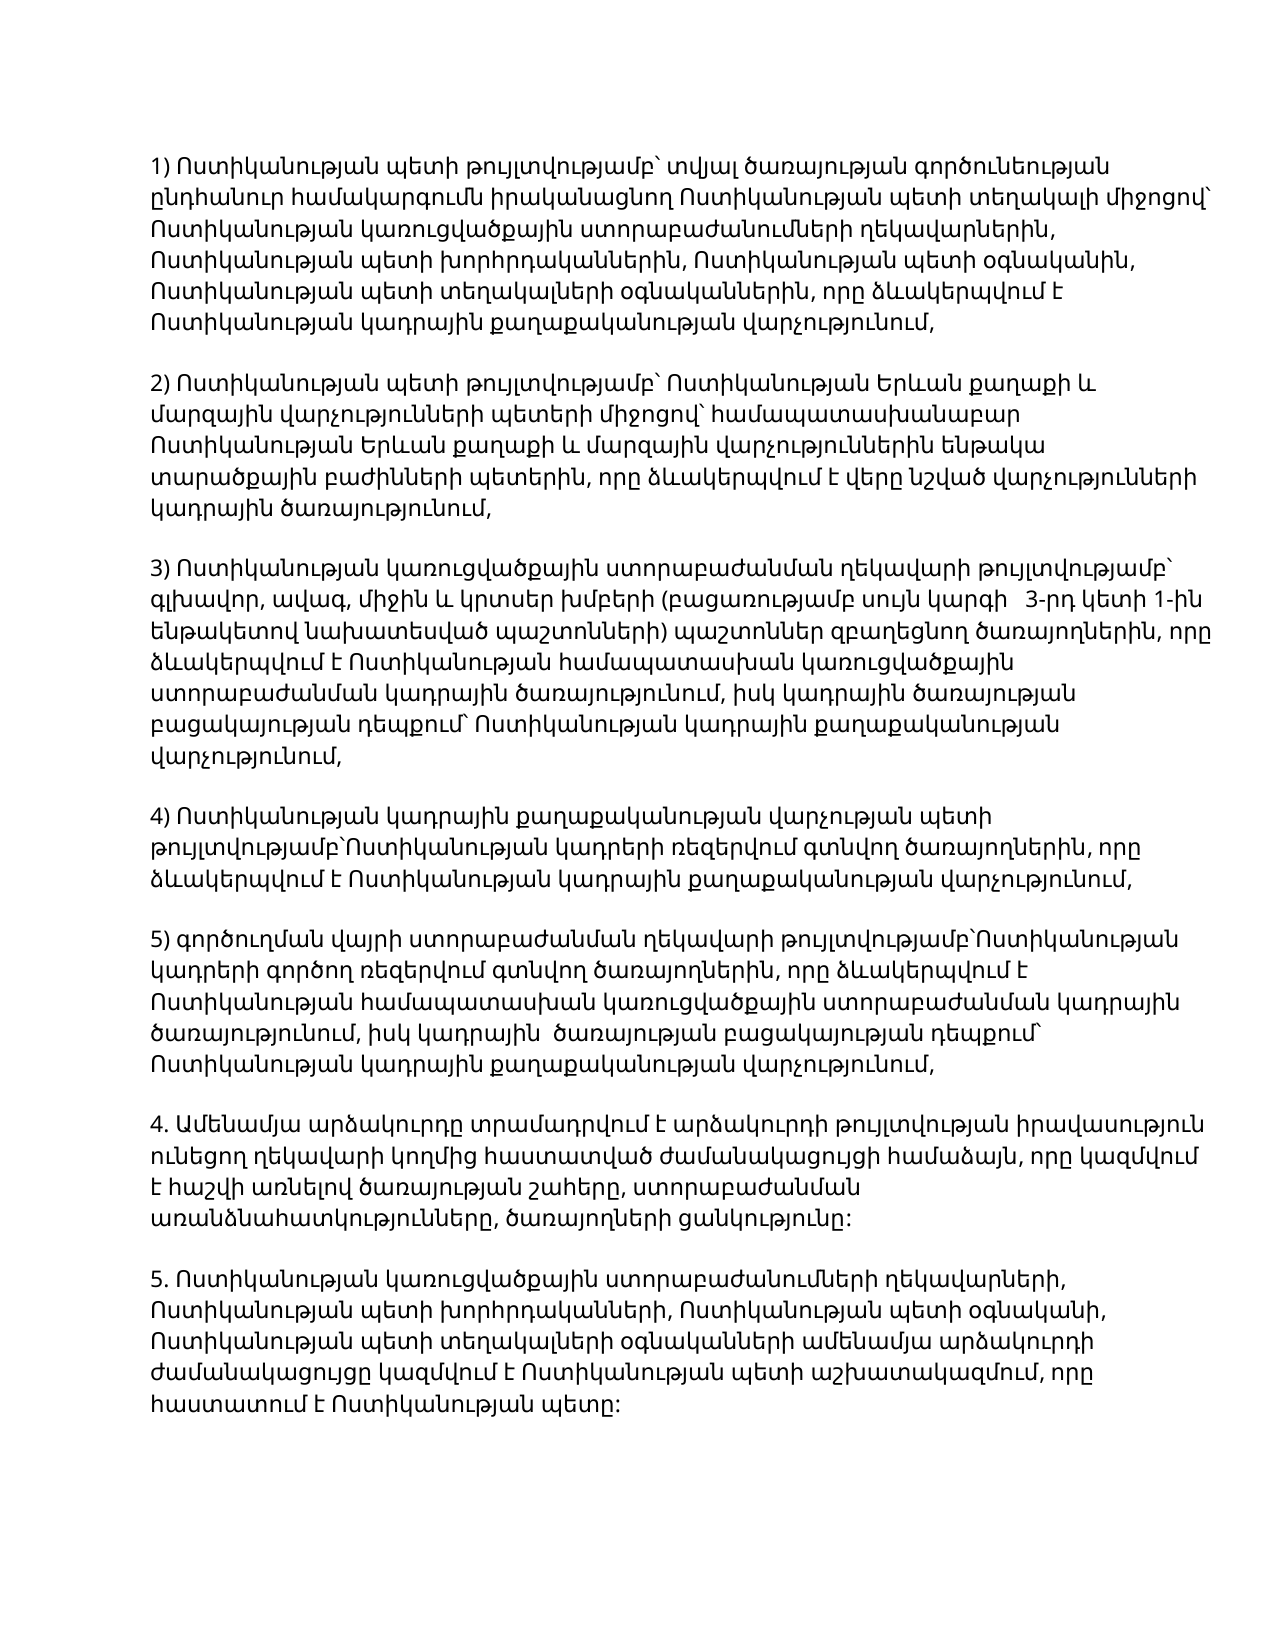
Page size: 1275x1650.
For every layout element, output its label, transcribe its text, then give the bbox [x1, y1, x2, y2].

text 5. Ոստիկանության կառուցվածքային ստորաբաժանումների ղեկավարների, Ոստիկանության պետի խորհրդականների, Ոստիկանության պետի օգնականի, Ոստիկանության պետի տեղակալների օգնականների ամենամյա արձակուրդի ժամանակացույցը կազմվում է Ոստիկանության պետի աշխատակազմում, որը հաստատում է Ոստիկանության պետը: [150, 1262, 1213, 1419]
text 4) Ոստիկանության կադրային քաղաքականության վարչության պետի թույլտվությամբ՝Ոստիկանության կադրերի ռեզերվում գտնվող ծառայողներին, որը ձևակերպվում է Ոստիկանության կադրային քաղաքականության վարչությունում, [150, 800, 1213, 894]
text 5) գործուղման վայրի ստորաբաժանման ղեկավարի թույլտվությամբ՝Ոստիկանության կադրերի գործող ռեզերվում գտնվող ծառայողներին, որը ձևակերպվում է Ոստիկանության համապատասխան կառուցվածքային ստորաբաժանման կադրային ծառայությունում, իսկ կադրային ծառայության բացակայության դեպքում՝ Ոստիկանության կադրային քաղաքականության վարչությունում, [150, 923, 1213, 1079]
text 1) Ոստիկանության պետի թույլտվությամբ՝ տվյալ ծառայության գործունեության ընդհանուր համակարգումն իրականացնող Ոստիկանության պետի տեղակալի միջոցով՝ Ոստիկանության կառուցվածքային ստորաբաժանումների ղեկավարներին, Ոստիկանության պետի խորհրդականներին, Ոստիկանության պետի օգնականին, Ոստիկանության պետի տեղակալների օգնականներին, որը ձևակերպվում է Ոստիկանության կադրային քաղաքականության վարչությունում, [150, 150, 1213, 337]
text 2) Ոստիկանության պետի թույլտվությամբ՝ Ոստիկանության Երևան քաղաքի և մարզային վարչությունների պետերի միջոցով՝ համապատասխանաբար Ոստիկանության Երևան քաղաքի և մարզային վարչություններին ենթակա տարածքային բաժինների պետերին, որը ձևակերպվում է վերը նշված վարչությունների կադրային ծառայությունում, [150, 367, 1213, 523]
text 4. Ամենամյա արձակուրդը տրամադրվում է արձակուրդի թույլտվության իրավասություն ունեցող ղեկավարի կողմից հաստատված ժամանակացույցի համաձայն, որը կազմվում է հաշվի առնելով ծառայության շահերը, ստորաբաժանման առանձնահատկությունները, ծառայողների ցանկությունը: [150, 1108, 1213, 1233]
text 3) Ոստիկանության կառուցվածքային ստորաբաժանման ղեկավարի թույլտվությամբ՝ գլխավոր, ավագ, միջին և կրտսեր խմբերի (բացառությամբ սույն կարգի 3-րդ կետի 1-ին ենթակետով նախատեսված պաշտոնների) պաշտոններ զբաղեցնող ծառայողներին, որը ձևակերպվում է Ոստիկանության համապատասխան կառուցվածքային ստորաբաժանման կադրային ծառայությունում, իսկ կադրային ծառայության բացակայության դեպքում՝ Ոստիկանության կադրային քաղաքականության վարչությունում, [150, 552, 1213, 771]
